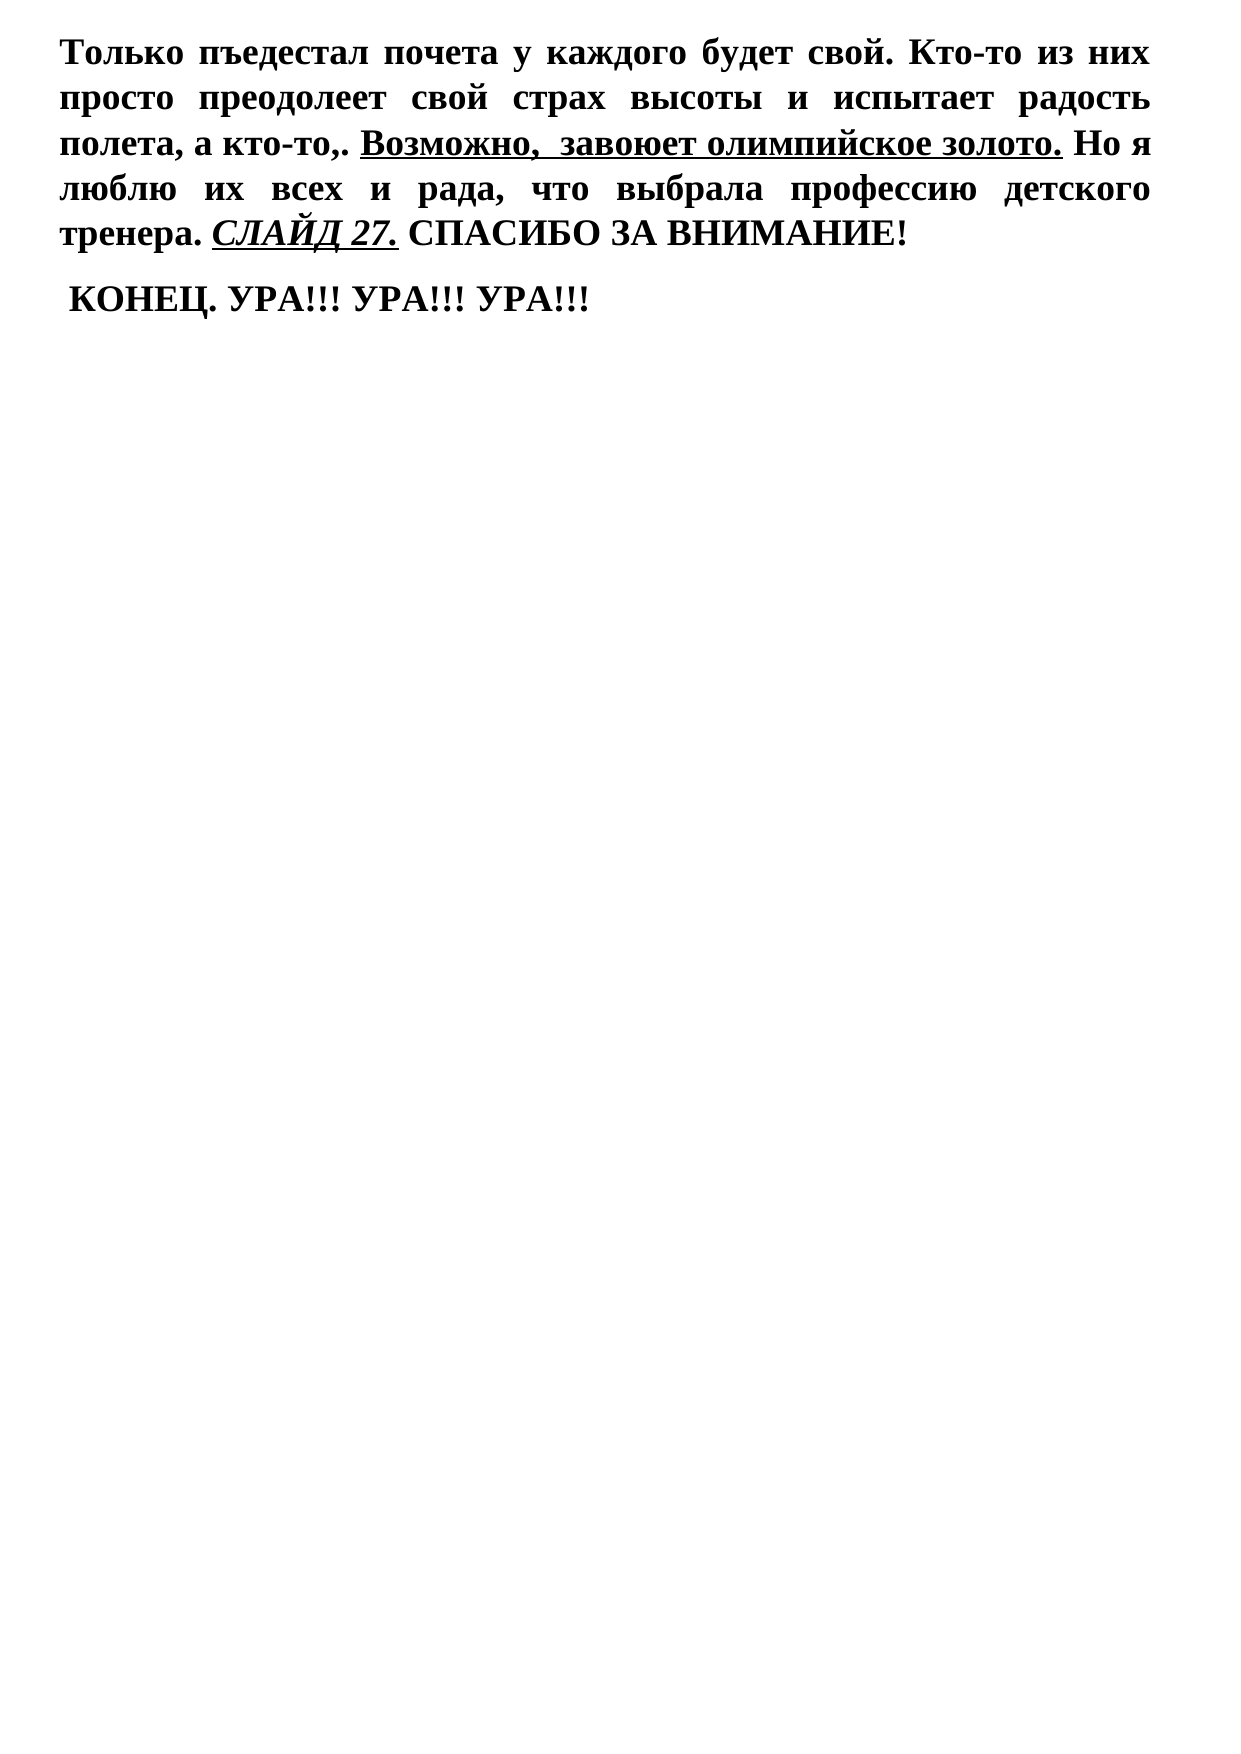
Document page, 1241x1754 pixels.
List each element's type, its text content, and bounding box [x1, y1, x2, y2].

text КОНЕЦ. УРА!!! УРА!!! УРА!!! [59, 276, 1152, 319]
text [59, 29, 1152, 253]
